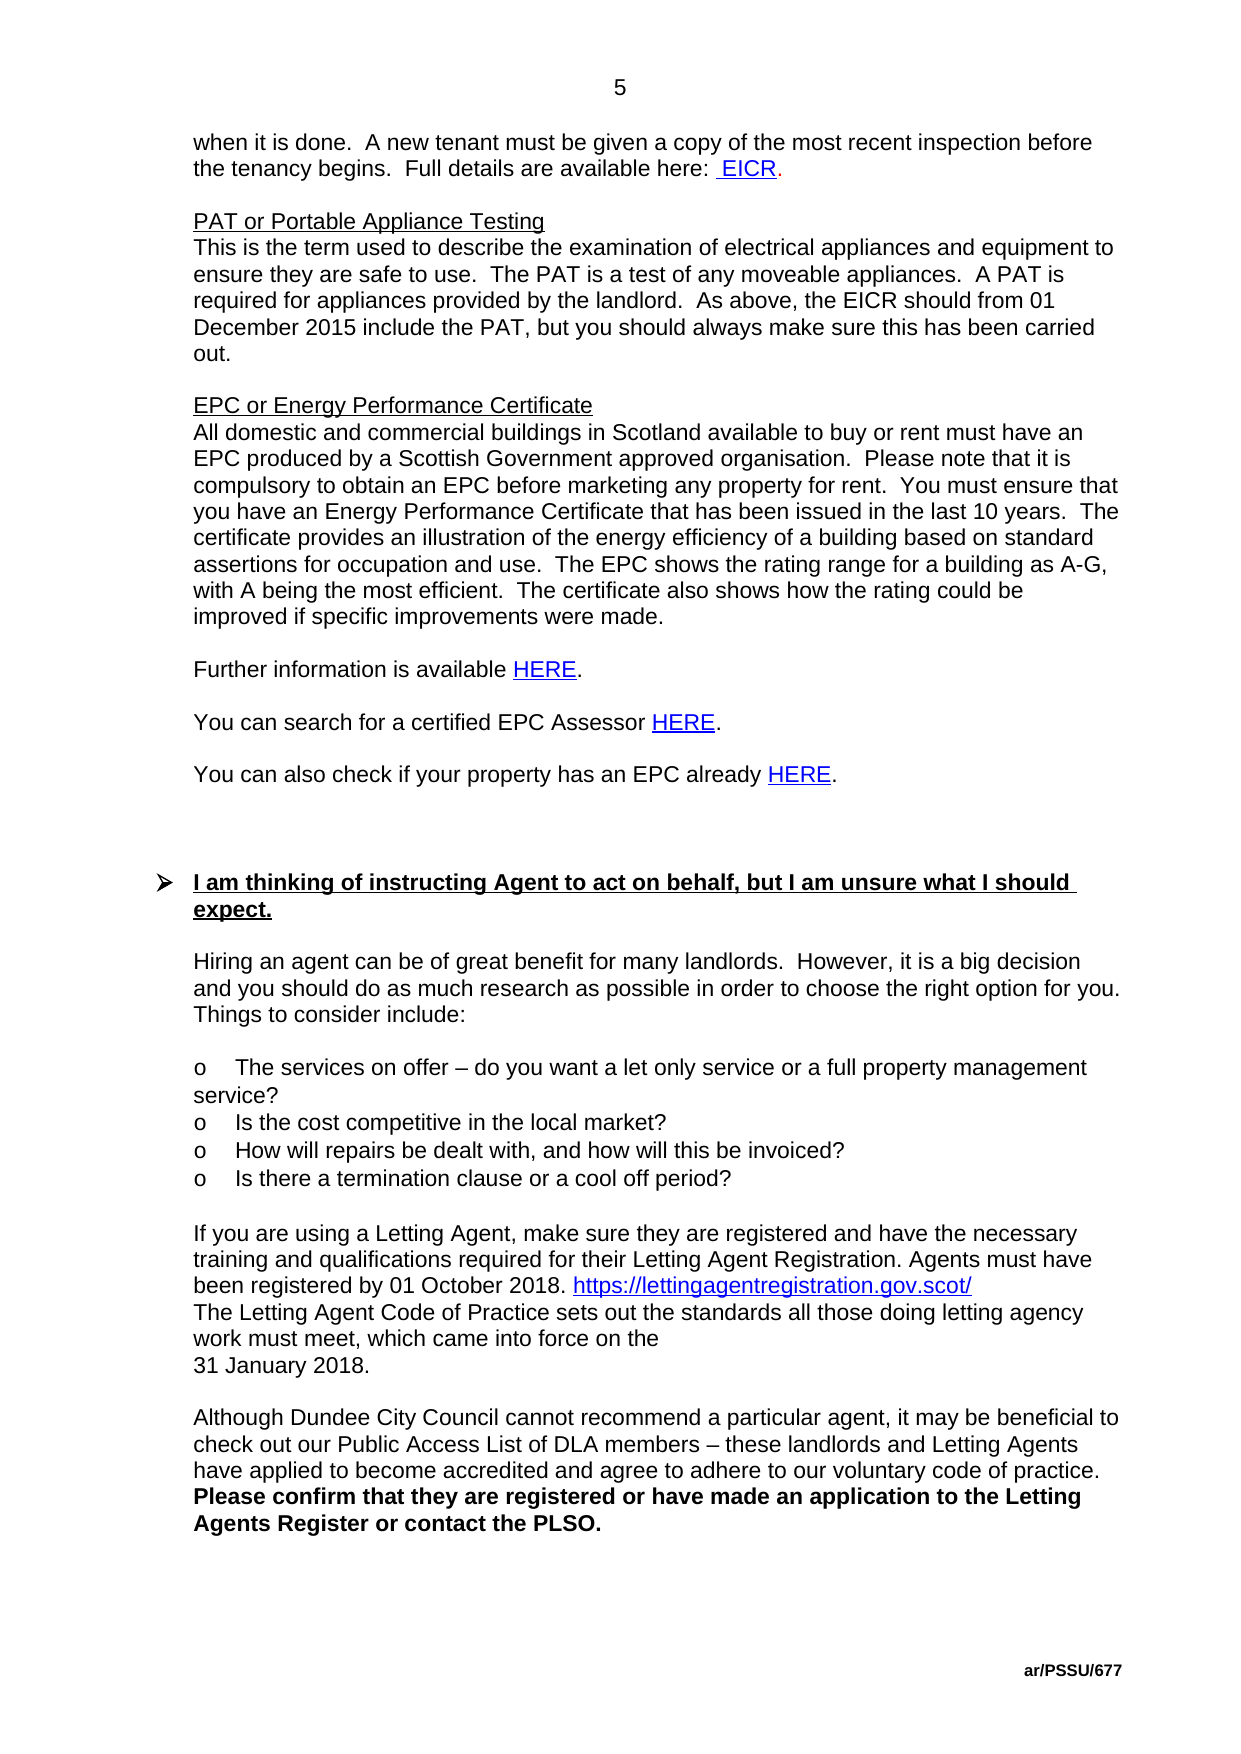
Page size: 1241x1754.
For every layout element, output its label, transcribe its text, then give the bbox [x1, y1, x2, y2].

text If you are using a Letting Agent, make sure they are registered and have the necessary training and qualifications required for their Letting Agent Registration. Agents must have been registered by 01 October 2018. https://lettingagentregistration.gov.scot/ [193, 1220, 1122, 1299]
text The Letting Agent Code of Practice sets out the standards all those doing letting agency work must meet, which came into force on the [193, 1299, 1122, 1352]
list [119, 129, 1122, 869]
list I am thinking of instructing Agent to act on behalf, but I am unsure what I should expect. Hiring an agent can be of great benefit for many landlords. However, it is a big decision and you should do as much research as possible in order to choose the right option for you. Things to consider include: o The services on offer – do you want a let only service or a full property management service? o Is the cost competitive in the local market? o How will repairs be dealt with, and how will this be invoiced? o Is there a termination clause or a cool off period? [156, 869, 1122, 1193]
text 31 January 2018. Although Dundee City Council cannot recommend a particular agent, it may be beneficial to check out our Public Access List of DLA members – these landlords and Letting Agents have applied to become accredited and agree to adhere to our voluntary code of practice. Please confirm that they are registered or have made an application to the Letting Agents Register or contact the PLSO. [193, 1352, 1122, 1591]
